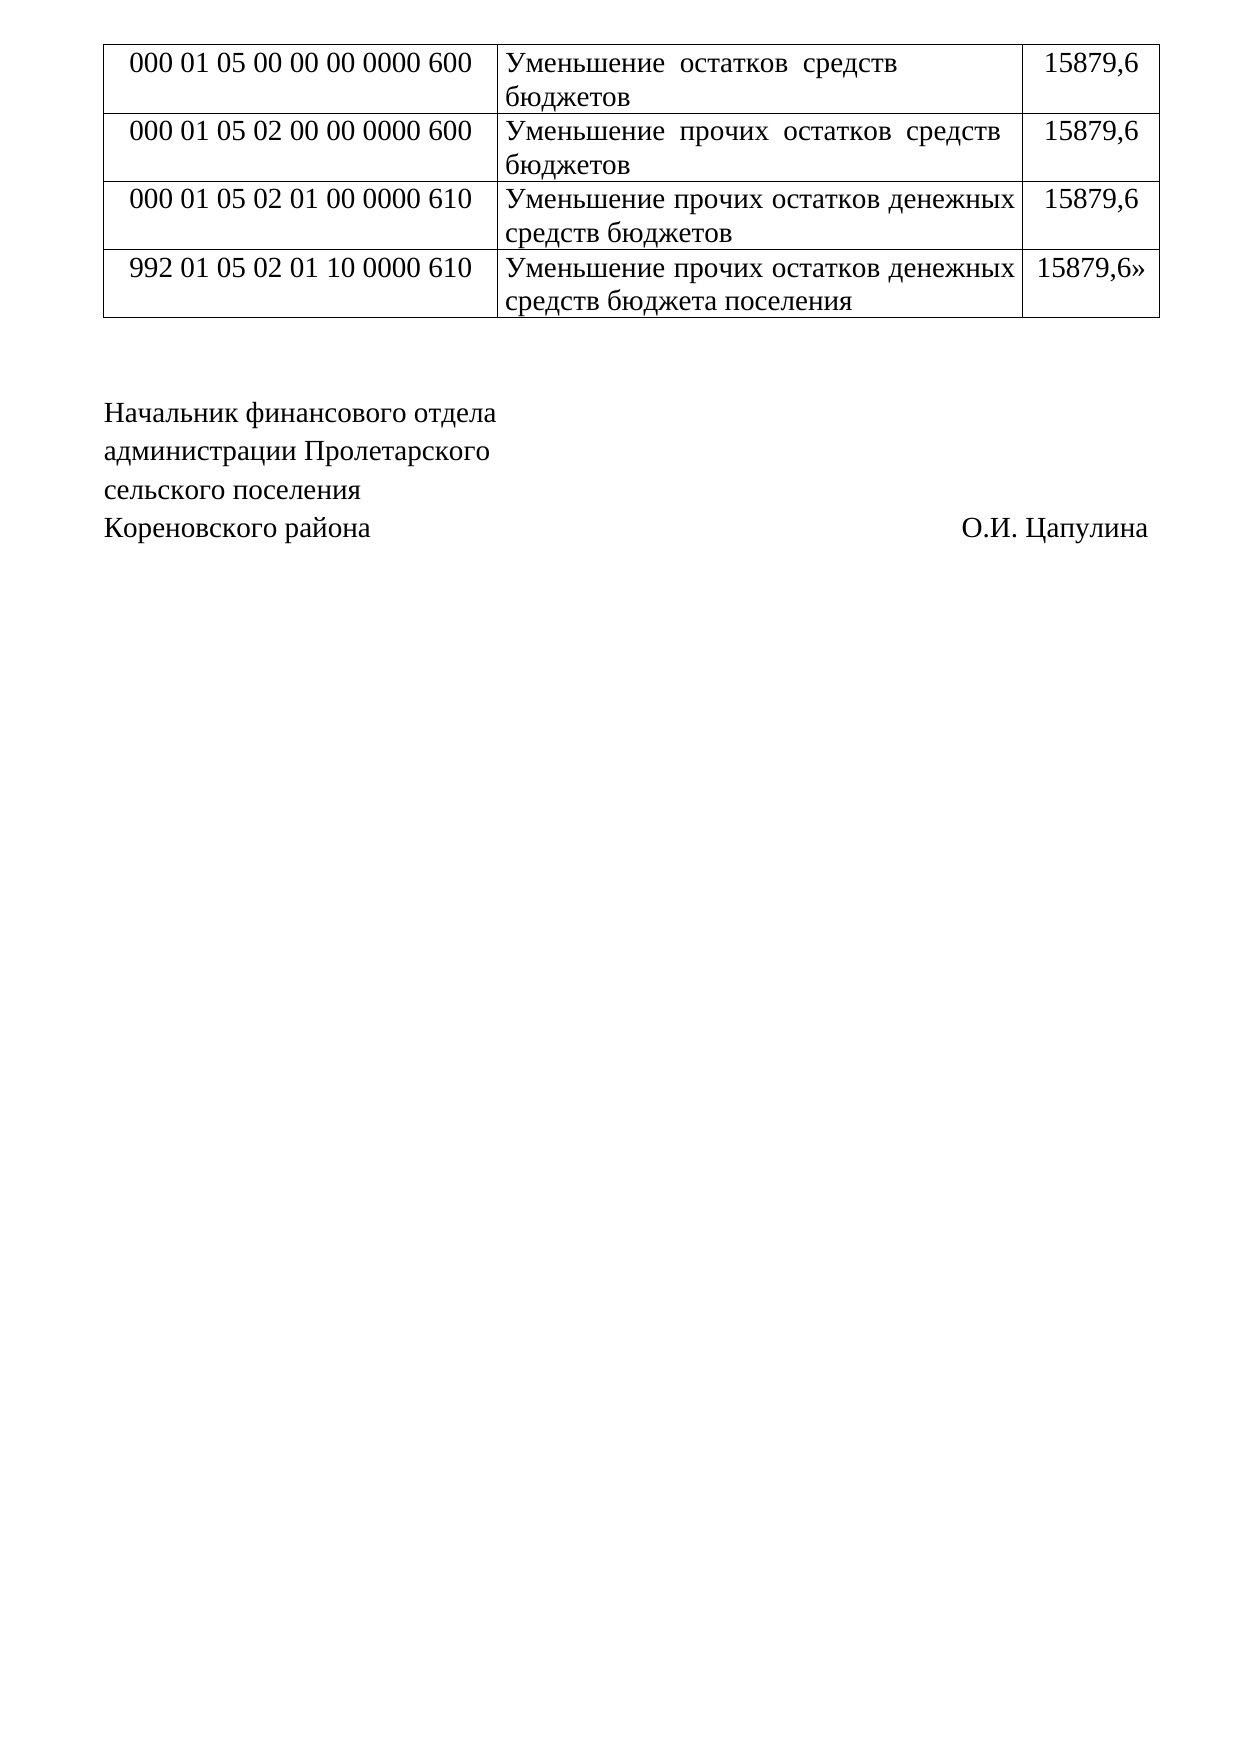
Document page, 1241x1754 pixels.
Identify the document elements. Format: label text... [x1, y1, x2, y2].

table_cell Уменьшение прочих остатков денежных средств бюджетов [498, 182, 1022, 249]
table_cell 15879,6 [1023, 182, 1159, 249]
text Начальник финансового отдела [103, 395, 1152, 428]
table_cell 000 01 05 02 01 00 0000 610 [104, 182, 497, 249]
table_cell 15879,6» [1023, 250, 1159, 317]
table_cell 000 01 05 00 00 00 0000 600 [104, 45, 497, 112]
text Кореновского района О.И. Цапулина [103, 511, 1152, 544]
table_cell Уменьшение остатков средств бюджетов [498, 45, 1022, 112]
text сельского поселения [103, 472, 1152, 506]
table_cell Уменьшение прочих остатков средств бюджетов [498, 114, 1022, 181]
table_cell 992 01 05 02 01 10 0000 610 [104, 250, 497, 317]
table_cell Уменьшение прочих остатков денежных средств бюджета поселения [498, 250, 1022, 317]
text администрации Пролетарского [103, 433, 1152, 467]
table_cell 15879,6 [1023, 114, 1159, 181]
table_cell 000 01 05 02 00 00 0000 600 [104, 114, 497, 181]
table_cell 15879,6 [1023, 45, 1159, 112]
